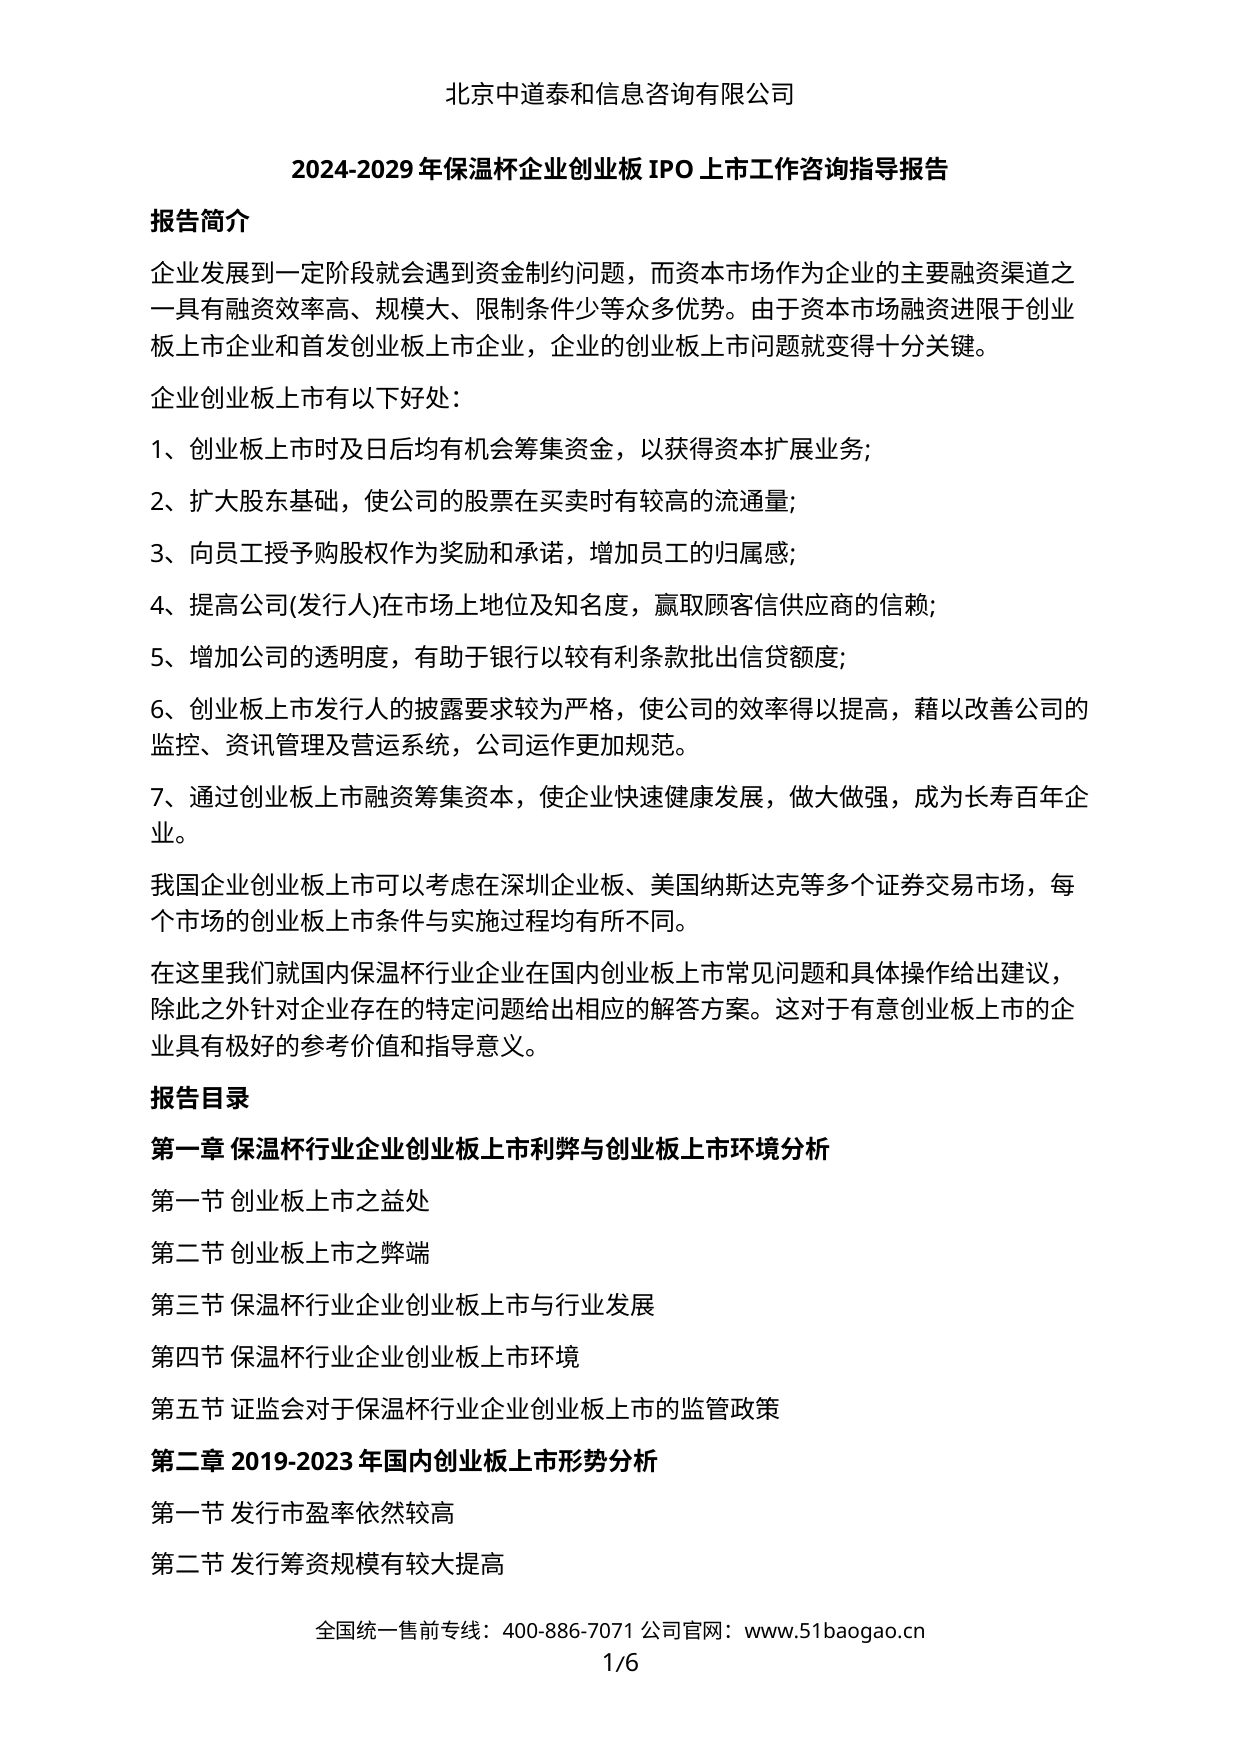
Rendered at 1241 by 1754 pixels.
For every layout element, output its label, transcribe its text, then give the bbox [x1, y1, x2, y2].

text 在这里我们就国内保温杯行业企业在国内创业板上市常见问题和具体操作给出建议，除此之外针对企业存在的特定问题给出相应的解答方案。这对于有意创业板上市的企业具有极好的参考价值和指导意义。 [150, 954, 1090, 1062]
text 4、提高公司(发行人)在市场上地位及知名度，赢取顾客信供应商的信赖; [150, 586, 1090, 622]
text 6、创业板上市发行人的披露要求较为严格，使公司的效率得以提高，藉以改善公司的监控、资讯管理及营运系统，公司运作更加规范。 [150, 689, 1090, 762]
text 7、通过创业板上市融资筹集资本，使企业快速健康发展，做大做强，成为长寿百年企业。 [150, 777, 1090, 850]
text 5、增加公司的透明度，有助于银行以较有利条款批出信贷额度; [150, 637, 1090, 674]
text 第五节 证监会对于保温杯行业企业创业板上市的监管政策 [150, 1389, 1090, 1426]
text 企业发展到一定阶段就会遇到资金制约问题，而资本市场作为企业的主要融资渠道之一具有融资效率高、规模大、限制条件少等众多优势。由于资本市场融资进限于创业板上市企业和首发创业板上市企业，企业的创业板上市问题就变得十分关键。 [150, 254, 1090, 362]
text 第一章 保温杯行业企业创业板上市利弊与创业板上市环境分析 [150, 1130, 1090, 1166]
text 1、创业板上市时及日后均有机会筹集资金，以获得资本扩展业务; [150, 430, 1090, 466]
text 2024-2029年保温杯企业创业板IPO上市工作咨询指导报告 [150, 150, 1090, 186]
text 企业创业板上市有以下好处： [150, 378, 1090, 414]
text 第一节 创业板上市之益处 [150, 1182, 1090, 1218]
text 第二节 发行筹资规模有较大提高 [150, 1545, 1090, 1581]
text 第三节 保温杯行业企业创业板上市与行业发展 [150, 1286, 1090, 1322]
text 第一节 发行市盈率依然较高 [150, 1493, 1090, 1529]
text 3、向员工授予购股权作为奖励和承诺，增加员工的归属感; [150, 534, 1090, 570]
text 第四节 保温杯行业企业创业板上市环境 [150, 1337, 1090, 1374]
text 第二节 创业板上市之弊端 [150, 1234, 1090, 1270]
text 我国企业创业板上市可以考虑在深圳企业板、美国纳斯达克等多个证券交易市场，每个市场的创业板上市条件与实施过程均有所不同。 [150, 866, 1090, 938]
text 报告简介 [150, 202, 1090, 238]
text 第二章 2019-2023年国内创业板上市形势分析 [150, 1441, 1090, 1477]
text 报告目录 [150, 1078, 1090, 1114]
text 2、扩大股东基础，使公司的股票在买卖时有较高的流通量; [150, 482, 1090, 518]
